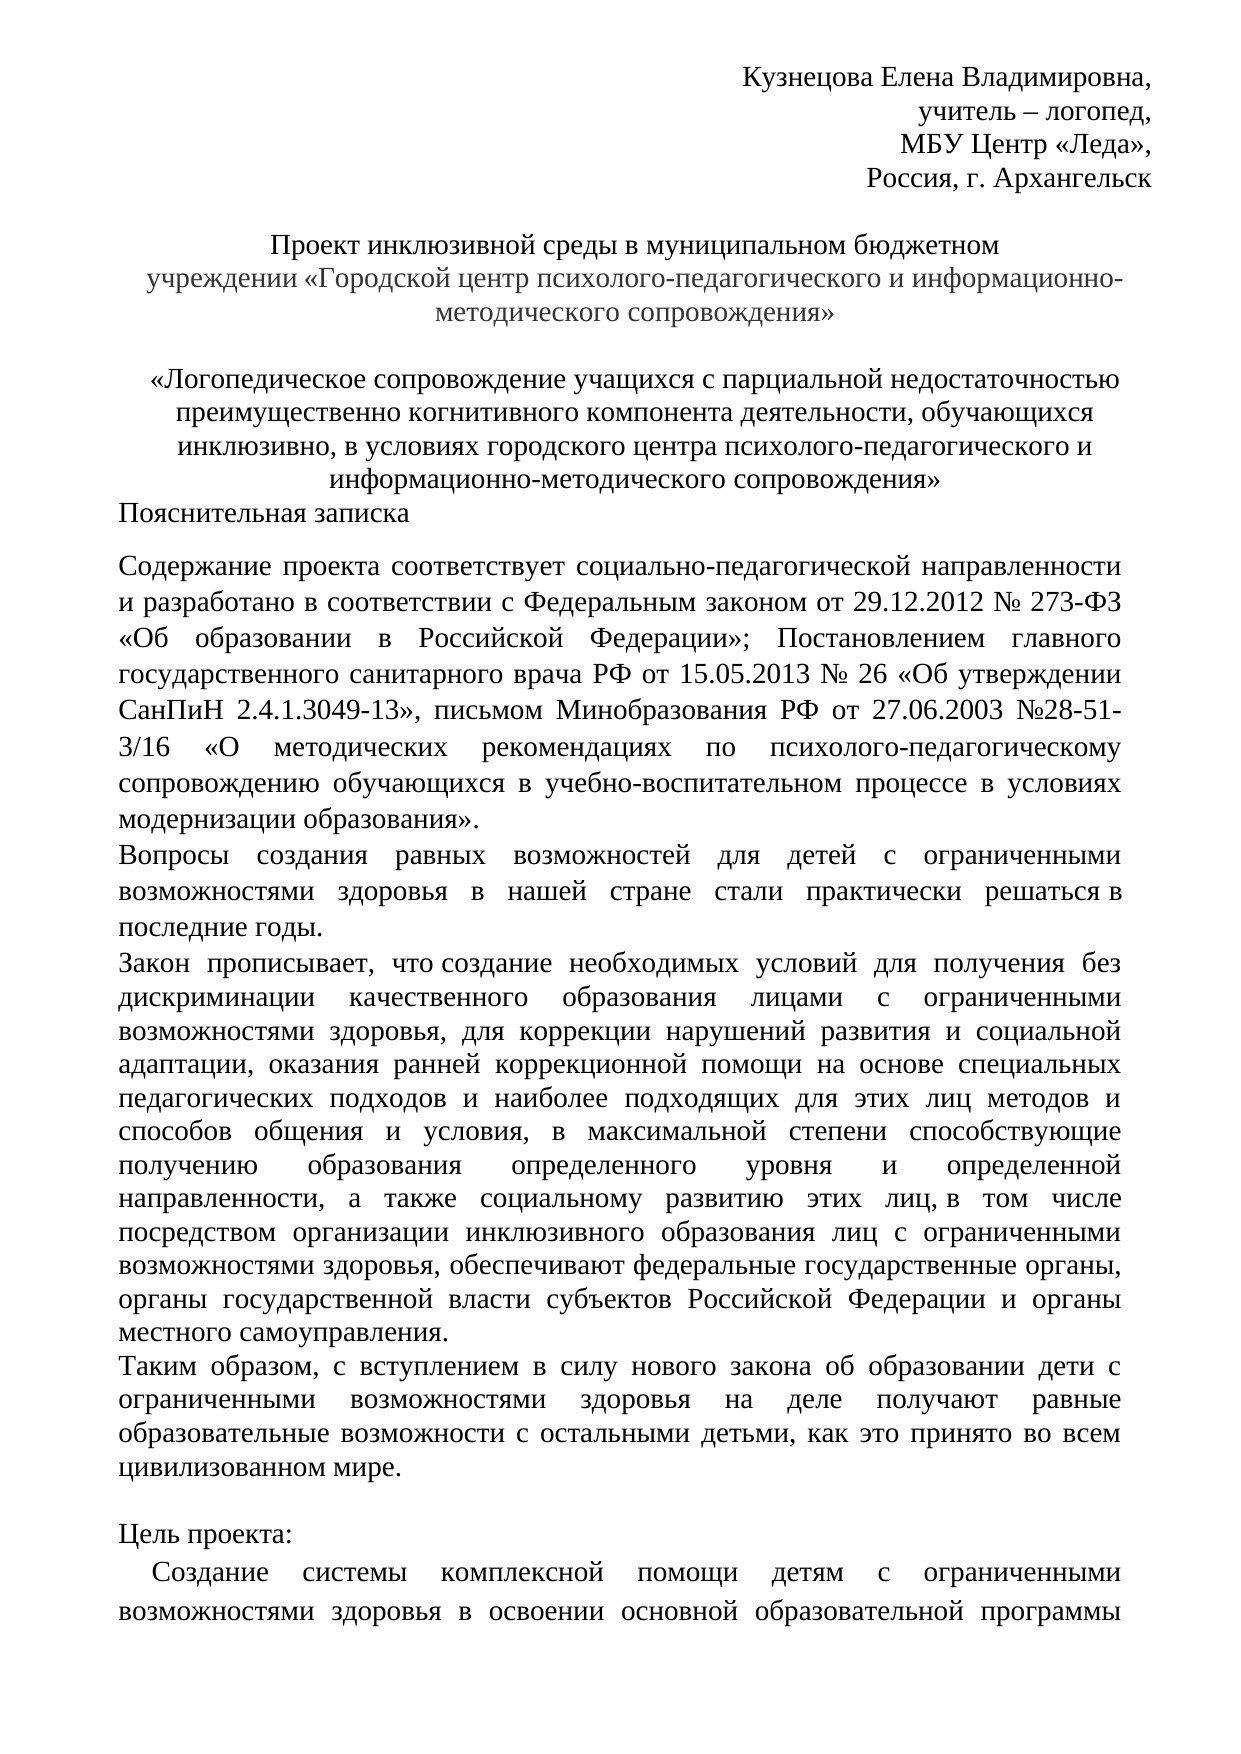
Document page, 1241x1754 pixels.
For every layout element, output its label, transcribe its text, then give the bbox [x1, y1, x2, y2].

text Россия, г. Архангельск [118, 160, 1152, 193]
text учитель – логопед, [118, 93, 1152, 126]
text Цель проекта: [118, 1516, 1122, 1549]
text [118, 1554, 1122, 1626]
text МБУ Центр «Леда», [118, 126, 1152, 160]
text Пояснительная записка [118, 495, 1152, 529]
text Вопросы создания равных возможностей для детей с ограниченными возможностями здоровья в нашей стране стали практически решаться в последние годы. [118, 837, 1122, 943]
text Закон прописывает, что создание необходимых условий для получения без дискриминации качественного образования лицами с ограниченными возможностями здоровья, для коррекции нарушений развития и социальной адаптации, оказания ранней коррекционной помощи на основе специальных педагогических подходов и наиболее подходящих для этих лиц методов и способов общения и условия, в максимальной степени способствующие получению образования определенного уровня и определенной направленности, а также социальному развитию этих лиц, в том числе посредством организации инклюзивного образования лиц с ограниченными возможностями здоровья, обеспечивают федеральные государственные органы, органы государственной власти субъектов Российской Федерации и органы местного самоуправления. [118, 946, 1122, 1348]
text Проект инклюзивной среды в муниципальном бюджетном учреждении «Городской центр психолого-педагогического и информационно-методического сопровождения» [118, 227, 1152, 327]
text Кузнецова Елена Владимировна, [118, 59, 1152, 93]
text «Логопедическое сопровождение учащихся с парциальной недостаточностью преимущественно когнитивного компонента деятельности, обучающихся инклюзивно, в условиях городского центра психолого-педагогического и информационно-методического сопровождения» [118, 361, 1152, 495]
text Таким образом, с вступлением в силу нового закона об образовании дети с ограниченными возможностями здоровья на деле получают равные образовательные возможности с остальными детьми, как это принято во всем цивилизованном мире. [118, 1348, 1122, 1482]
text Содержание проекта соответствует социально-педагогической направленности и разработано в соответствии с Федеральным законом от 29.12.2012 № 273-ФЗ «Об образовании в Российской Федерации»; Постановлением главного государственного санитарного врача РФ от 15.05.2013 № 26 «Об утверждении СанПиН 2.4.1.3049-13», письмом Минобразования РФ от 27.06.2003 №28-51-3/16 «О методических рекомендациях по психолого-педагогическому сопровождению обучающихся в учебно-воспитательном процессе в условиях модернизации образования». [118, 548, 1122, 834]
